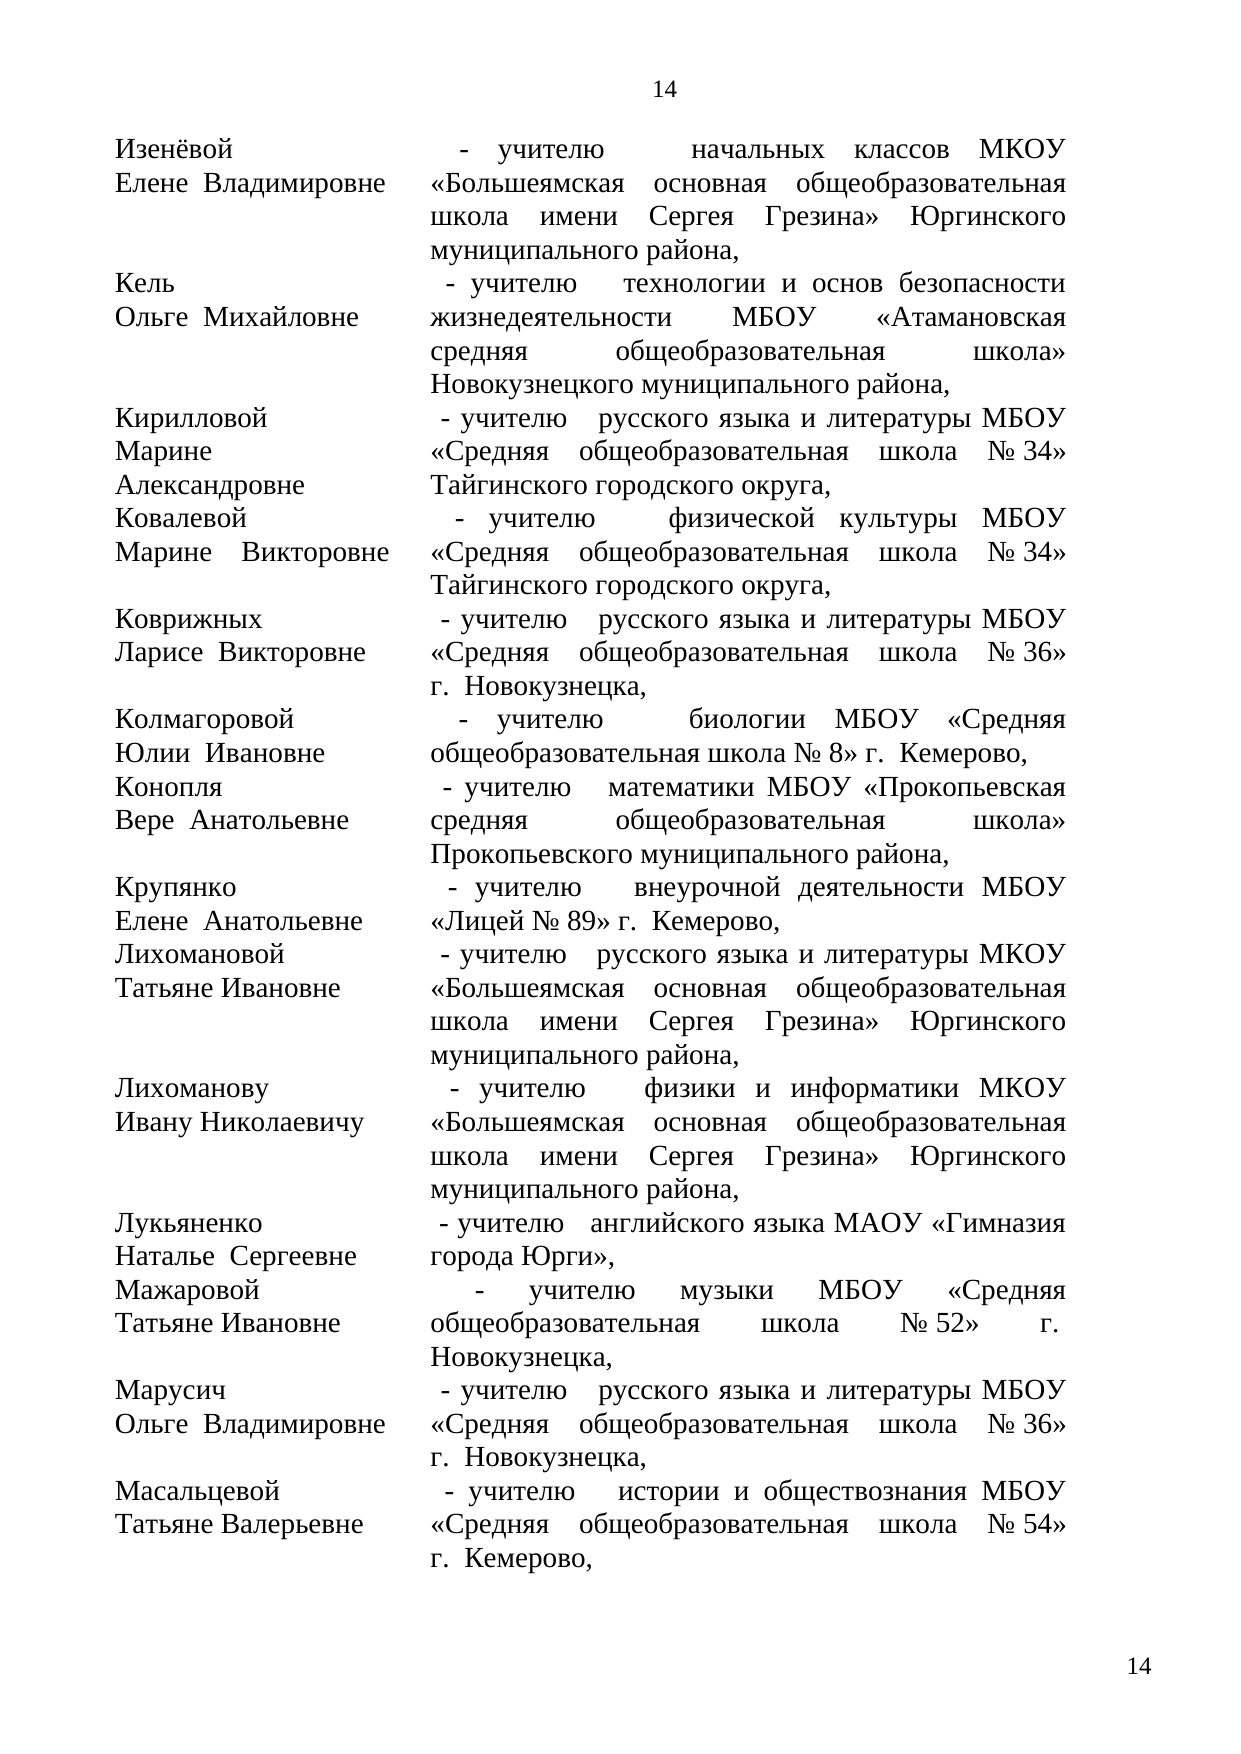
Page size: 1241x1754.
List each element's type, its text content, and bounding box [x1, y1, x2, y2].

table_cell Изенёвой Елене Владимировне [103, 131, 419, 266]
table_cell - учителю истории и обществознания МБОУ «Средняя общеобразовательная школа № 54» г. Кемерово, [419, 1473, 1078, 1574]
table_cell Колмагоровой Юлии Ивановне [103, 702, 419, 769]
table_cell - учителю начальных классов МКОУ «Большеямская основная общеобразовательная школа имени Сергея Грезина» Юргинского муниципального района, [419, 131, 1078, 266]
table_cell - учителю русского языка и литературы МБОУ «Средняя общеобразовательная школа № 36» г. Новокузнецка, [419, 601, 1078, 702]
table_cell - учителю русского языка и литературы МБОУ «Средняя общеобразовательная школа № 34» Тайгинского городского округа, [419, 400, 1078, 500]
table_cell - учителю физической культуры МБОУ «Средняя общеобразовательная школа № 34» Тайгинского городского округа, [419, 500, 1078, 601]
table_cell Лукьяненко Наталье Сергеевне [103, 1205, 419, 1272]
table_cell Кель Ольге Михайловне [103, 266, 419, 400]
table_cell Коврижных Ларисе Викторовне [103, 601, 419, 702]
table_cell - учителю русского языка и литературы МКОУ «Большеямская основная общеобразовательная школа имени Сергея Грезина» Юргинского муниципального района, [419, 936, 1078, 1071]
table_cell - учителю музыки МБОУ «Средняя общеобразовательная школа № 52» г. Новокузнецка, [419, 1272, 1078, 1372]
table_cell Ковалевой Марине Викторовне [103, 500, 419, 601]
table_cell Крупянко Елене Анатольевне [103, 869, 419, 936]
table_cell - учителю внеурочной деятельности МБОУ «Лицей № 89» г. Кемерово, [419, 869, 1078, 936]
table_cell Кирилловой Марине Александровне [103, 400, 419, 500]
table_cell - учителю русского языка и литературы МБОУ «Средняя общеобразовательная школа № 36» г. Новокузнецка, [419, 1373, 1078, 1473]
table_cell Лихомановой Татьяне Ивановне [103, 936, 419, 1071]
table_cell Марусич Ольге Владимировне [103, 1373, 419, 1473]
table_cell - учителю английского языка МАОУ «Гимназия города Юрги», [419, 1205, 1078, 1272]
table_cell Масальцевой Татьяне Валерьевне [103, 1473, 419, 1574]
table_cell Мажаровой Татьяне Ивановне [103, 1272, 419, 1372]
table_cell Конопля Вере Анатольевне [103, 769, 419, 869]
table_cell - учителю физики и информатики МКОУ «Большеямская основная общеобразовательная школа имени Сергея Грезина» Юргинского муниципального района, [419, 1071, 1078, 1205]
table_cell - учителю математики МБОУ «Прокопьевская средняя общеобразовательная школа» Прокопьевского муниципального района, [419, 769, 1078, 869]
table_cell Лихоманову Ивану Николаевичу [103, 1071, 419, 1205]
table_cell - учителю биологии МБОУ «Средняя общеобразовательная школа № 8» г. Кемерово, [419, 702, 1078, 769]
table_cell - учителю технологии и основ безопасности жизнедеятельности МБОУ «Атамановская средняя общеобразовательная школа» Новокузнецкого муниципального района, [419, 266, 1078, 400]
